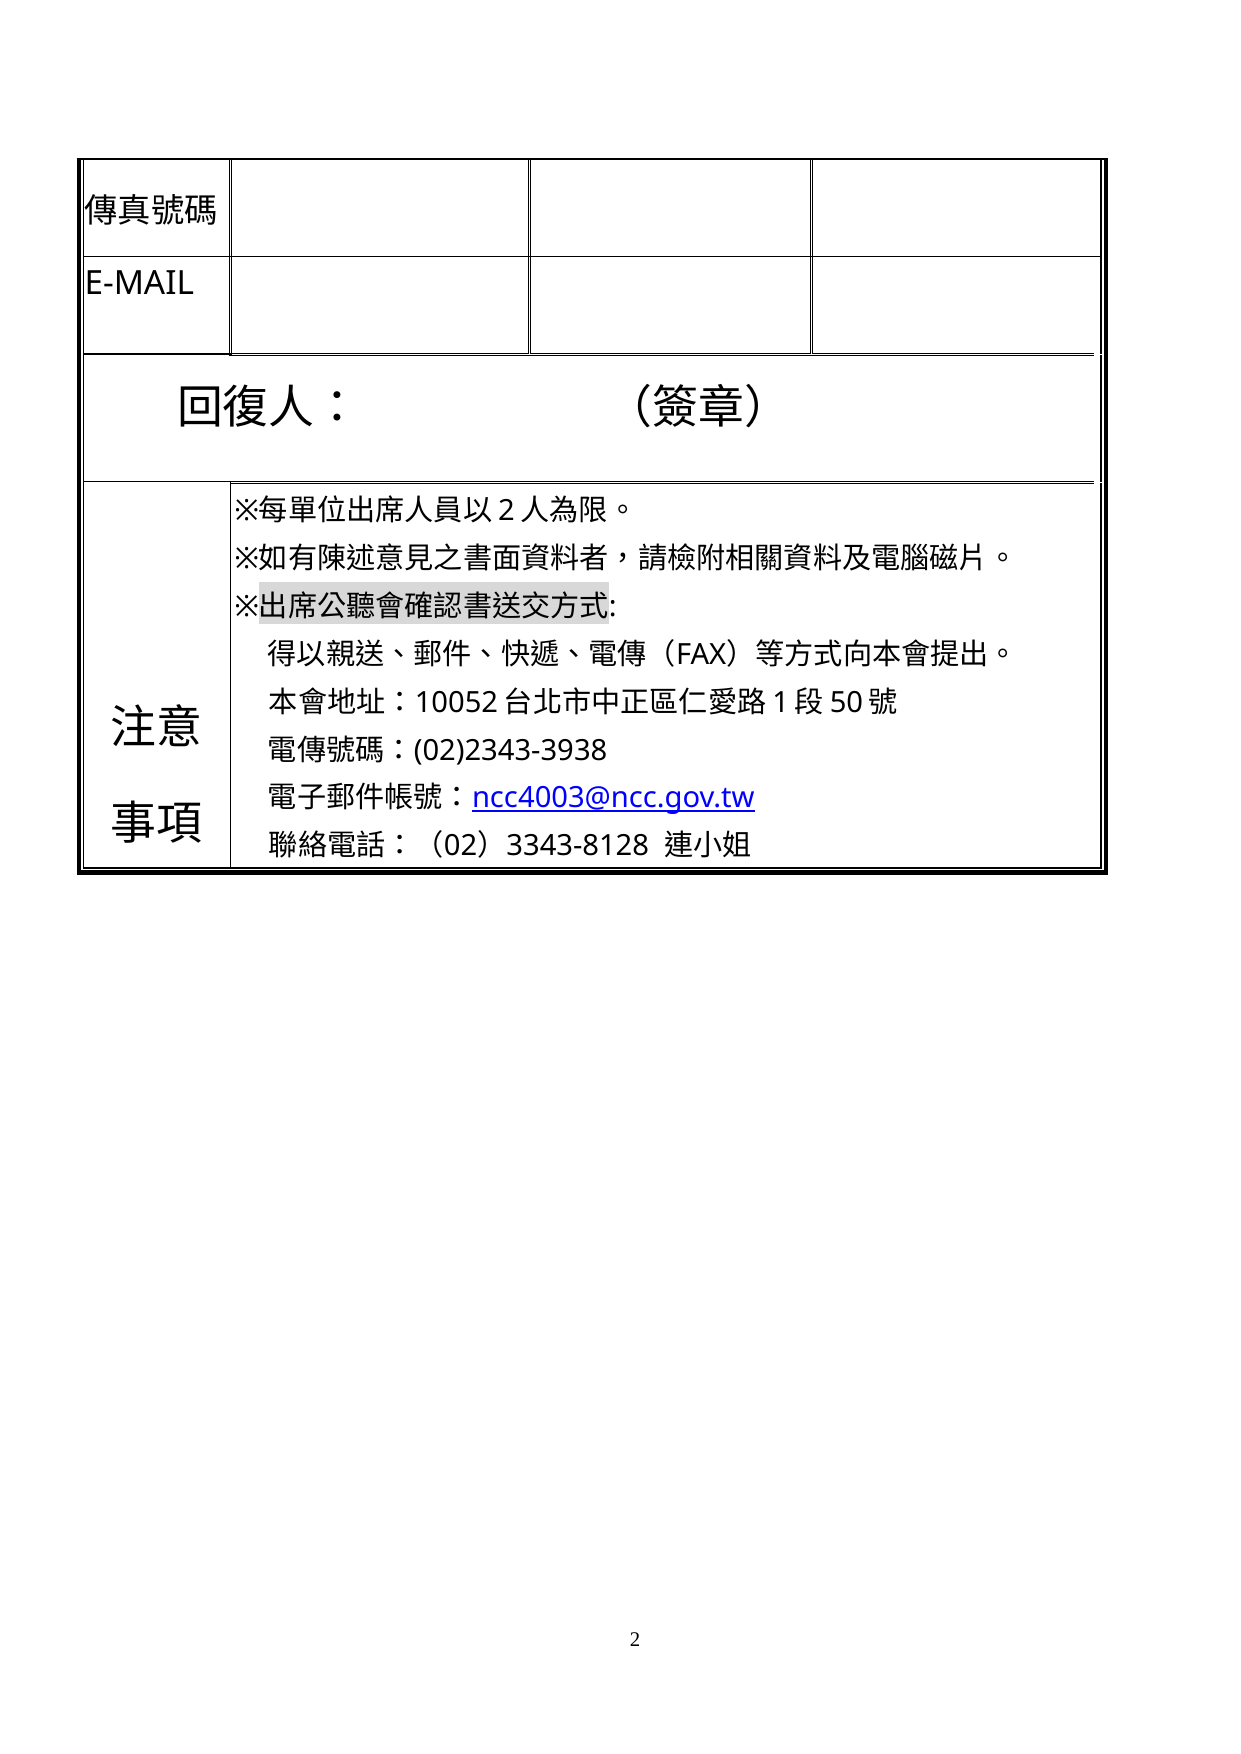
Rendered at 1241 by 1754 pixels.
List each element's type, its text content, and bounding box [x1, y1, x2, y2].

table_cell 回復人： （簽章） [84, 353, 1104, 481]
table_cell [813, 160, 1100, 256]
table_cell [232, 257, 528, 353]
table_cell ※每單位出席人員以2人為限。 ※如有陳述意見之書面資料者，請檢附相關資料及電腦磁片。 ※出席公聽會確認書送交方式: 得以親送、郵件、快遞、電傳（FAX）等方式向本會提出。 本會地址：10052台北市中正區仁愛路1段50號 電傳號碼：(02)2343-3938 電子郵件帳號：ncc4003@ncc.gov.tw 聯絡電話：（02）3343-8128 連小姐 [231, 481, 1101, 867]
table_cell [232, 160, 528, 256]
table_cell [531, 257, 810, 353]
table_cell 注意 事項 [84, 482, 230, 867]
table_cell [813, 257, 1100, 353]
table_cell [531, 160, 810, 256]
table_cell E-MAIL [84, 257, 229, 353]
table_cell 傳真號碼 [84, 160, 229, 256]
